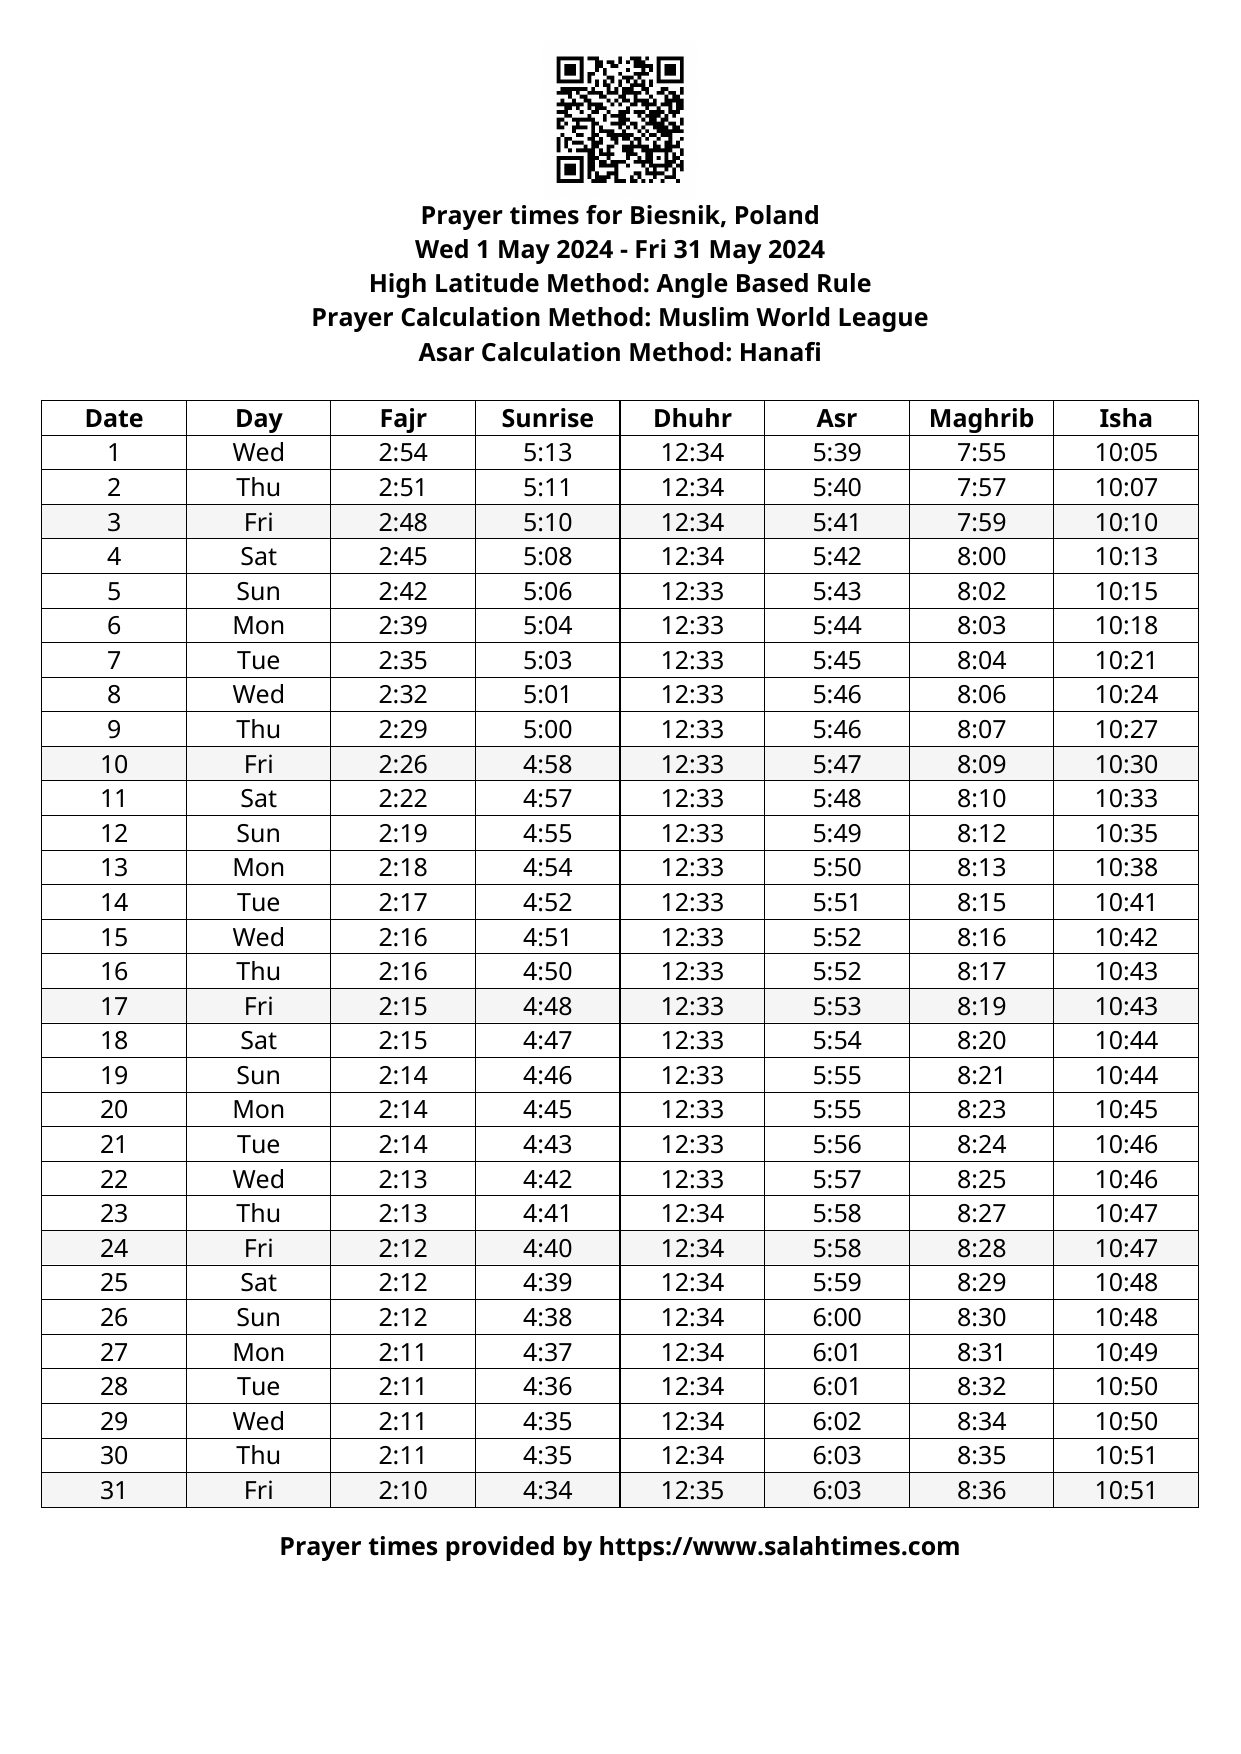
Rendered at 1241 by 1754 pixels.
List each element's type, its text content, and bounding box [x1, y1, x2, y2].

table_cell 10 [42, 747, 186, 780]
table_cell 10:10 [1054, 505, 1198, 538]
table_cell 8:06 [910, 678, 1053, 711]
table_cell 2:16 [331, 920, 475, 953]
table_cell 8:24 [910, 1127, 1053, 1161]
table_cell 26 [42, 1300, 186, 1334]
table_cell 5:49 [765, 816, 909, 849]
table_cell 4:57 [476, 781, 619, 815]
table_cell 12:33 [621, 574, 764, 607]
table_cell 4:58 [476, 747, 619, 780]
table_cell 8:13 [910, 851, 1053, 884]
table_cell 5:04 [476, 609, 619, 642]
table_cell 12:34 [621, 1266, 764, 1299]
table_cell Wed [187, 1162, 330, 1195]
table_cell 10:13 [1054, 539, 1198, 573]
table_cell Thu [187, 712, 330, 746]
table_cell 12:33 [621, 816, 764, 849]
table_cell 12:34 [621, 1196, 764, 1230]
table_cell 2:11 [331, 1335, 475, 1368]
table_cell 12 [42, 816, 186, 849]
table_cell 8:21 [910, 1058, 1053, 1092]
table_cell 4:42 [476, 1162, 619, 1195]
table_header Date [42, 401, 186, 434]
table_cell 10:50 [1054, 1404, 1198, 1437]
table_cell 12:34 [621, 505, 764, 538]
table_cell 12:33 [621, 1058, 764, 1092]
table_cell 2:51 [331, 470, 475, 504]
table_cell 10:51 [1054, 1473, 1198, 1507]
table_cell 23 [42, 1196, 186, 1230]
table_cell 5:13 [476, 436, 619, 469]
table_cell 15 [42, 920, 186, 953]
table_cell 5:39 [765, 436, 909, 469]
table_cell 4:50 [476, 954, 619, 988]
table_cell 8:17 [910, 954, 1053, 988]
table_cell 10:27 [1054, 712, 1198, 746]
table_cell 10:45 [1054, 1093, 1198, 1126]
table_cell 4:43 [476, 1127, 619, 1161]
table_cell 8:09 [910, 747, 1053, 780]
table_cell 2:45 [331, 539, 475, 573]
table_cell 2:14 [331, 1058, 475, 1092]
table_cell 8:35 [910, 1439, 1053, 1472]
table_cell Sat [187, 1024, 330, 1057]
table_cell 2:17 [331, 885, 475, 919]
table_cell Thu [187, 954, 330, 988]
table_cell Thu [187, 1196, 330, 1230]
table_cell 12:34 [621, 1439, 764, 1472]
table_cell 10:44 [1054, 1058, 1198, 1092]
table_cell 24 [42, 1231, 186, 1264]
table_cell 16 [42, 954, 186, 988]
table_cell 6:03 [765, 1473, 909, 1507]
table_cell Tue [187, 1369, 330, 1403]
table_cell 8:00 [910, 539, 1053, 573]
table_cell 13 [42, 851, 186, 884]
table_cell Fri [187, 989, 330, 1022]
table_cell 5:00 [476, 712, 619, 746]
table_cell 4:52 [476, 885, 619, 919]
table_cell 12:33 [621, 1093, 764, 1126]
table_cell Tue [187, 1127, 330, 1161]
table_header Fajr [331, 401, 475, 434]
table_cell 5:01 [476, 678, 619, 711]
table_cell 10:15 [1054, 574, 1198, 607]
table_cell 12:34 [621, 539, 764, 573]
table_cell 10:48 [1054, 1300, 1198, 1334]
table_cell 7:57 [910, 470, 1053, 504]
table_cell 2:11 [331, 1369, 475, 1403]
table_cell 8:25 [910, 1162, 1053, 1195]
table_cell 31 [42, 1473, 186, 1507]
table_cell 2 [42, 470, 186, 504]
table_cell 5 [42, 574, 186, 607]
table_cell 5:11 [476, 470, 619, 504]
table_cell 12:33 [621, 643, 764, 677]
table_cell 2:54 [331, 436, 475, 469]
table_cell 10:21 [1054, 643, 1198, 677]
table_cell 12:34 [621, 1335, 764, 1368]
table_cell 12:35 [621, 1473, 764, 1507]
text Wed 1 May 2024 - Fri 31 May 2024 [42, 232, 1198, 266]
table_cell 4:41 [476, 1196, 619, 1230]
table_cell 8:31 [910, 1335, 1053, 1368]
table_cell Wed [187, 678, 330, 711]
table_cell 8:23 [910, 1093, 1053, 1126]
table_cell 5:43 [765, 574, 909, 607]
table_cell 10:46 [1054, 1127, 1198, 1161]
table_cell 12:33 [621, 609, 764, 642]
table_cell 10:18 [1054, 609, 1198, 642]
table_cell 10:44 [1054, 1024, 1198, 1057]
table_cell 20 [42, 1093, 186, 1126]
table_cell 10:46 [1054, 1162, 1198, 1195]
table_cell 4:38 [476, 1300, 619, 1334]
table_cell 6 [42, 609, 186, 642]
table_cell 8 [42, 678, 186, 711]
table_cell 6:02 [765, 1404, 909, 1437]
table_cell 8:36 [910, 1473, 1053, 1507]
table_cell 8:27 [910, 1196, 1053, 1230]
table_cell 5:42 [765, 539, 909, 573]
table_cell 5:46 [765, 678, 909, 711]
table_cell 5:52 [765, 954, 909, 988]
picture [542, 41, 699, 198]
table_cell 8:32 [910, 1369, 1053, 1403]
table_cell 2:10 [331, 1473, 475, 1507]
table_cell 7 [42, 643, 186, 677]
table_cell Sun [187, 574, 330, 607]
table_cell 10:42 [1054, 920, 1198, 953]
table_cell 4:48 [476, 989, 619, 1022]
table_cell 4 [42, 539, 186, 573]
table_cell 7:59 [910, 505, 1053, 538]
table_cell 4:37 [476, 1335, 619, 1368]
table_cell 1 [42, 436, 186, 469]
table_cell 2:39 [331, 609, 475, 642]
table_cell Sun [187, 816, 330, 849]
table_cell 12:33 [621, 781, 764, 815]
table_cell 5:56 [765, 1127, 909, 1161]
table_cell 10:49 [1054, 1335, 1198, 1368]
table_cell 8:07 [910, 712, 1053, 746]
table_cell 10:38 [1054, 851, 1198, 884]
table_cell 4:46 [476, 1058, 619, 1092]
table_cell 8:03 [910, 609, 1053, 642]
table_cell 2:12 [331, 1300, 475, 1334]
table_cell Fri [187, 1473, 330, 1507]
table_cell 12:33 [621, 885, 764, 919]
table_cell 14 [42, 885, 186, 919]
table_cell 12:33 [621, 954, 764, 988]
table_cell 2:16 [331, 954, 475, 988]
table_cell Tue [187, 643, 330, 677]
table_cell 10:43 [1054, 954, 1198, 988]
table_cell Wed [187, 920, 330, 953]
table_cell Mon [187, 1335, 330, 1368]
table_cell 10:30 [1054, 747, 1198, 780]
table_cell 2:15 [331, 989, 475, 1022]
table_cell 5:51 [765, 885, 909, 919]
table_cell 5:55 [765, 1093, 909, 1126]
table_cell 21 [42, 1127, 186, 1161]
table_cell 29 [42, 1404, 186, 1437]
table_cell 10:47 [1054, 1231, 1198, 1264]
table_cell 4:40 [476, 1231, 619, 1264]
table_cell 8:12 [910, 816, 1053, 849]
table_cell Wed [187, 1404, 330, 1437]
table_cell 8:10 [910, 781, 1053, 815]
table_cell Fri [187, 1231, 330, 1264]
table_cell Fri [187, 505, 330, 538]
table_cell 2:12 [331, 1266, 475, 1299]
table_cell 8:28 [910, 1231, 1053, 1264]
table_cell 5:55 [765, 1058, 909, 1092]
table_cell 5:54 [765, 1024, 909, 1057]
table_cell 5:41 [765, 505, 909, 538]
table_cell 6:01 [765, 1335, 909, 1368]
table_cell 2:19 [331, 816, 475, 849]
table_cell 27 [42, 1335, 186, 1368]
table_cell 5:45 [765, 643, 909, 677]
table_cell 5:48 [765, 781, 909, 815]
table_cell 12:33 [621, 1162, 764, 1195]
table_cell 7:55 [910, 436, 1053, 469]
table_cell Wed [187, 436, 330, 469]
table_cell 2:14 [331, 1127, 475, 1161]
table_cell 2:42 [331, 574, 475, 607]
text Asar Calculation Method: Hanafi [42, 334, 1198, 368]
table_cell Sun [187, 1058, 330, 1092]
table_cell 30 [42, 1439, 186, 1472]
table_cell 2:11 [331, 1404, 475, 1437]
table_cell 12:34 [621, 1231, 764, 1264]
table_cell 8:20 [910, 1024, 1053, 1057]
table_cell 12:33 [621, 989, 764, 1022]
table_cell 5:10 [476, 505, 619, 538]
table_cell 10:48 [1054, 1266, 1198, 1299]
table_cell 12:33 [621, 747, 764, 780]
table_cell 17 [42, 989, 186, 1022]
table_cell 6:00 [765, 1300, 909, 1334]
table_cell 12:33 [621, 712, 764, 746]
table_cell 4:39 [476, 1266, 619, 1299]
table_cell Tue [187, 885, 330, 919]
table_cell 12:33 [621, 920, 764, 953]
table_cell 19 [42, 1058, 186, 1092]
table_cell 5:47 [765, 747, 909, 780]
table_cell 4:35 [476, 1439, 619, 1472]
table_cell 5:58 [765, 1231, 909, 1264]
table_cell 5:40 [765, 470, 909, 504]
table_cell 5:57 [765, 1162, 909, 1195]
table_cell 28 [42, 1369, 186, 1403]
text Prayer Calculation Method: Muslim World League [42, 300, 1198, 334]
table_cell 10:41 [1054, 885, 1198, 919]
table_cell 2:32 [331, 678, 475, 711]
table_header Sunrise [476, 401, 619, 434]
table_cell 5:06 [476, 574, 619, 607]
table_cell 2:29 [331, 712, 475, 746]
table_cell 2:18 [331, 851, 475, 884]
table_cell 5:44 [765, 609, 909, 642]
table_cell 2:13 [331, 1162, 475, 1195]
table_cell 18 [42, 1024, 186, 1057]
table_cell 4:51 [476, 920, 619, 953]
table_cell 4:47 [476, 1024, 619, 1057]
table_cell 12:34 [621, 1404, 764, 1437]
table_cell 5:08 [476, 539, 619, 573]
table_cell 2:11 [331, 1439, 475, 1472]
table_cell 10:43 [1054, 989, 1198, 1022]
table_cell 4:36 [476, 1369, 619, 1403]
table_cell 2:22 [331, 781, 475, 815]
table_cell 4:34 [476, 1473, 619, 1507]
table_cell Fri [187, 747, 330, 780]
table_header Dhuhr [621, 401, 764, 434]
table_cell 4:54 [476, 851, 619, 884]
table_cell 12:34 [621, 436, 764, 469]
table_cell Mon [187, 851, 330, 884]
table_cell 8:29 [910, 1266, 1053, 1299]
table_cell 8:02 [910, 574, 1053, 607]
table_cell Sat [187, 539, 330, 573]
table_cell 12:34 [621, 470, 764, 504]
table_cell 11 [42, 781, 186, 815]
table_cell 12:34 [621, 1369, 764, 1403]
table_cell Mon [187, 1093, 330, 1126]
table_cell 8:15 [910, 885, 1053, 919]
table_cell 10:35 [1054, 816, 1198, 849]
table_cell 12:33 [621, 1127, 764, 1161]
table_cell 5:53 [765, 989, 909, 1022]
table_cell 2:13 [331, 1196, 475, 1230]
table_cell 10:50 [1054, 1369, 1198, 1403]
table_cell 10:05 [1054, 436, 1198, 469]
table_cell 12:33 [621, 1024, 764, 1057]
table_cell Sun [187, 1300, 330, 1334]
table_header Day [187, 401, 330, 434]
table_cell 4:45 [476, 1093, 619, 1126]
table_cell 5:50 [765, 851, 909, 884]
table_cell 2:35 [331, 643, 475, 677]
table_cell 2:48 [331, 505, 475, 538]
table_cell 10:47 [1054, 1196, 1198, 1230]
table_cell 4:35 [476, 1404, 619, 1437]
table_cell 10:24 [1054, 678, 1198, 711]
table_cell 3 [42, 505, 186, 538]
table_cell 10:07 [1054, 470, 1198, 504]
table_cell 2:12 [331, 1231, 475, 1264]
table_header Isha [1054, 401, 1198, 434]
table_cell 12:34 [621, 1300, 764, 1334]
table_cell 9 [42, 712, 186, 746]
table_cell 5:58 [765, 1196, 909, 1230]
text Prayer times for Biesnik, Poland [42, 198, 1198, 232]
table_cell 5:59 [765, 1266, 909, 1299]
table_cell Mon [187, 609, 330, 642]
table_cell 8:30 [910, 1300, 1053, 1334]
table_cell 8:04 [910, 643, 1053, 677]
table_cell 10:51 [1054, 1439, 1198, 1472]
table_cell 8:16 [910, 920, 1053, 953]
table_cell 5:46 [765, 712, 909, 746]
table_cell 12:33 [621, 851, 764, 884]
table_cell 22 [42, 1162, 186, 1195]
table_cell Thu [187, 1439, 330, 1472]
table_header Asr [765, 401, 909, 434]
table_header Maghrib [910, 401, 1053, 434]
text High Latitude Method: Angle Based Rule [42, 266, 1198, 300]
table_cell 5:52 [765, 920, 909, 953]
table_cell 2:26 [331, 747, 475, 780]
table_cell 12:33 [621, 678, 764, 711]
table_cell 2:15 [331, 1024, 475, 1057]
table_cell 8:34 [910, 1404, 1053, 1437]
table_cell 25 [42, 1266, 186, 1299]
table_cell Sat [187, 1266, 330, 1299]
table_cell 5:03 [476, 643, 619, 677]
text Prayer times provided by https://www.salahtimes.com [42, 1528, 1198, 1563]
table_cell 8:19 [910, 989, 1053, 1022]
table_cell 2:14 [331, 1093, 475, 1126]
table_cell Sat [187, 781, 330, 815]
table_cell 6:01 [765, 1369, 909, 1403]
table_cell 6:03 [765, 1439, 909, 1472]
table_cell Thu [187, 470, 330, 504]
table_cell 4:55 [476, 816, 619, 849]
table_cell 10:33 [1054, 781, 1198, 815]
